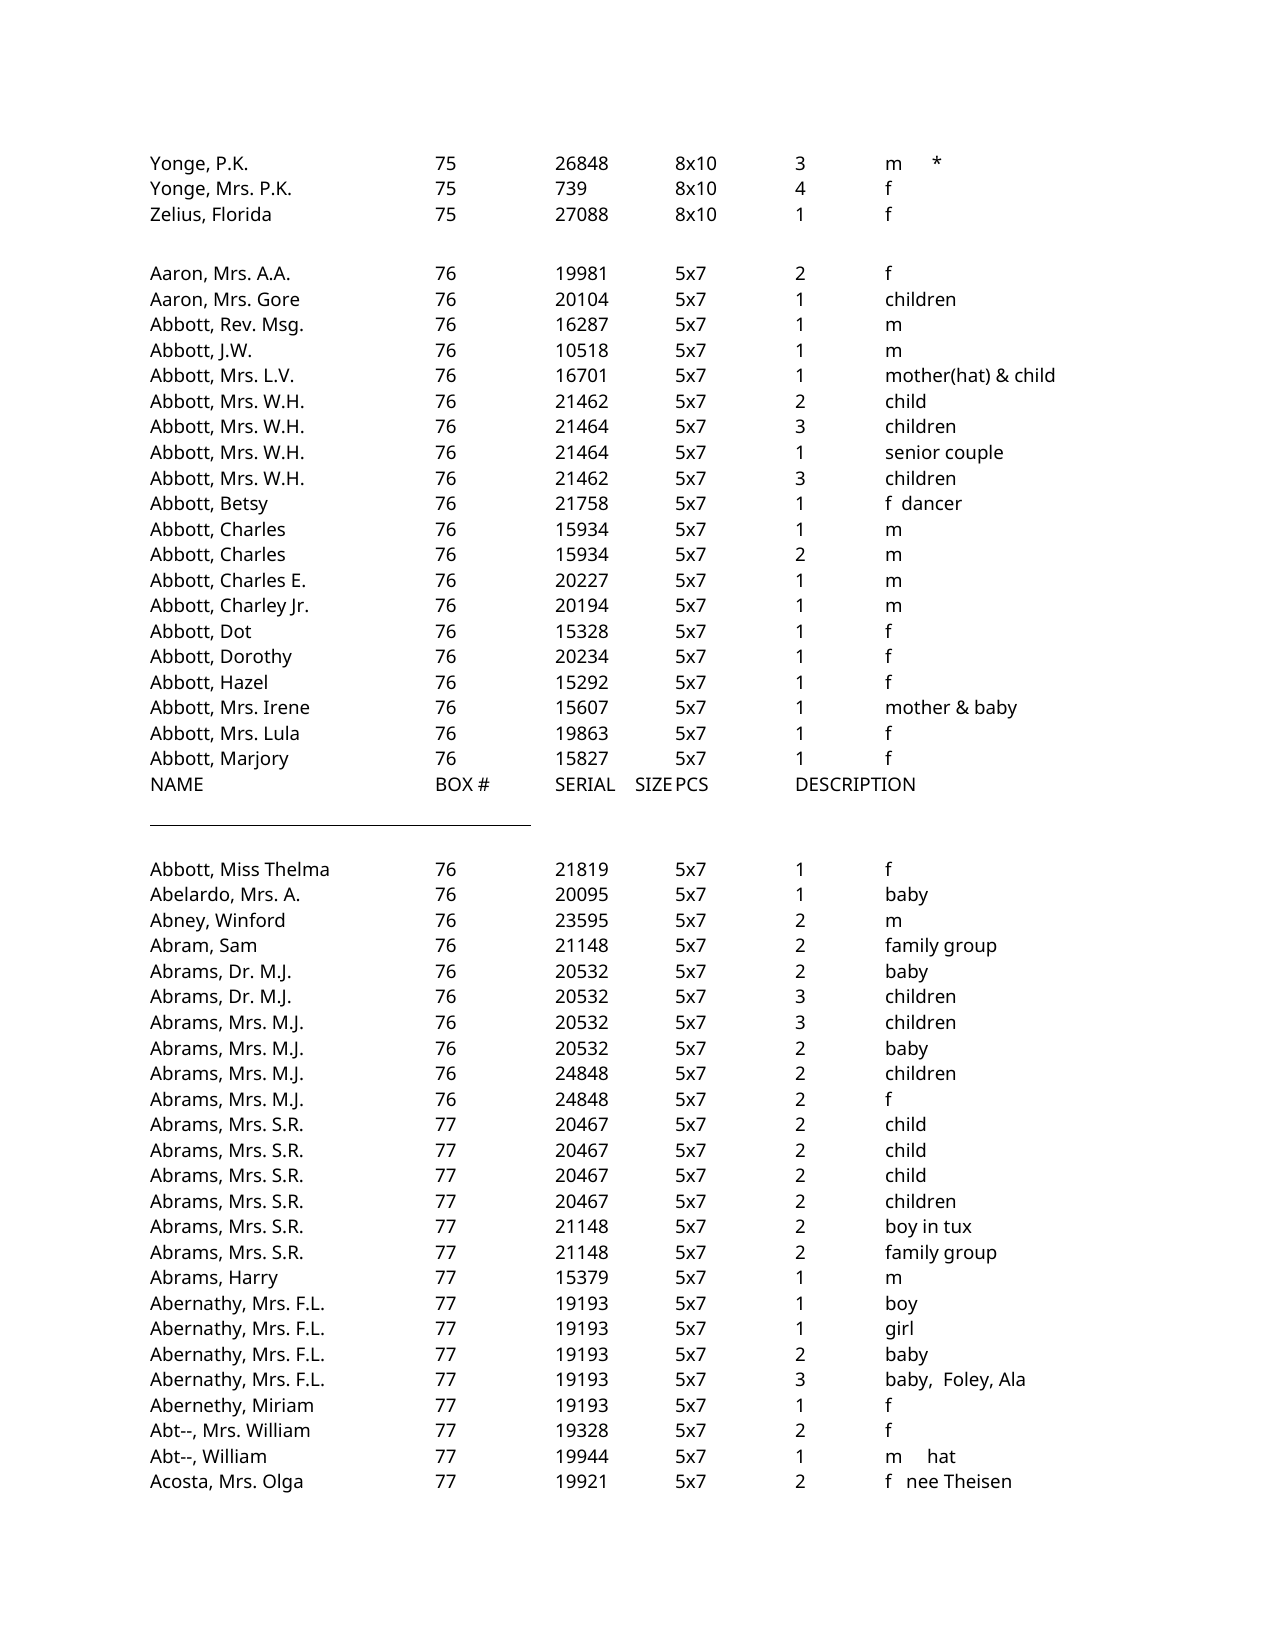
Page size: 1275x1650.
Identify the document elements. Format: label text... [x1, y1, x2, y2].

text Abrams, Mrs. S.R. 77 20467 5x7 2 child [150, 1162, 1125, 1188]
text Abernathy, Mrs. F.L. 77 19193 5x7 1 boy [150, 1290, 1125, 1316]
text Abrams, Mrs. M.J. 76 24848 5x7 2 f [150, 1086, 1125, 1111]
text Abney, Winford 76 23595 5x7 2 m [150, 907, 1125, 933]
text Abrams, Mrs. S.R. 77 20467 5x7 2 child [150, 1111, 1125, 1137]
text Abbott, Marjory 76 15827 5x7 1 f [150, 746, 1125, 771]
text Abbott, J.W. 76 10518 5x7 1 m [150, 337, 1125, 363]
text Aaron, Mrs. A.A. 76 19981 5x7 2 f [150, 261, 1125, 286]
text Abbott, Mrs. W.H. 76 21464 5x7 3 children [150, 414, 1125, 439]
text Abrams, Mrs. S.R. 77 21148 5x7 2 boy in tux [150, 1213, 1125, 1239]
text Abbott, Dorothy 76 20234 5x7 1 f [150, 643, 1125, 669]
text Abrams, Dr. M.J. 76 20532 5x7 2 baby [150, 958, 1125, 984]
text Abbott, Dot 76 15328 5x7 1 f [150, 618, 1125, 643]
text Aaron, Mrs. Gore 76 20104 5x7 1 children [150, 286, 1125, 312]
text Abbott, Mrs. Irene 76 15607 5x7 1 mother & baby [150, 694, 1125, 720]
text Abbott, Hazel 76 15292 5x7 1 f [150, 669, 1125, 694]
text Abbott, Mrs. L.V. 76 16701 5x7 1 mother(hat) & child Abbott, Mrs. W.H. 76 21462 5x7 2 child [150, 363, 1125, 414]
text Abernathy, Mrs. F.L. 77 19193 5x7 2 baby [150, 1341, 1125, 1367]
text Abrams, Harry 77 15379 5x7 1 m [150, 1264, 1125, 1290]
text Abbott, Mrs. W.H. 76 21462 5x7 3 children [150, 465, 1125, 490]
text Abrams, Mrs. M.J. 76 20532 5x7 2 baby [150, 1035, 1125, 1060]
text Acosta, Mrs. Olga 77 19921 5x7 2 f nee Theisen [150, 1469, 1125, 1494]
text Abbott, Charles 76 15934 5x7 1 m [150, 516, 1125, 541]
text Yonge, Mrs. P.K. 75 739 8x10 4 f [150, 176, 1125, 201]
text Abrams, Mrs. S.R. 77 20467 5x7 2 child [150, 1137, 1125, 1162]
text Abbott, Rev. Msg. 76 16287 5x7 1 m [150, 312, 1125, 337]
text Abt--, Mrs. William 77 19328 5x7 2 f [150, 1418, 1125, 1443]
text Abernethy, Miriam 77 19193 5x7 1 f [150, 1392, 1125, 1418]
text Abrams, Mrs. M.J. 76 24848 5x7 2 children [150, 1060, 1125, 1086]
text Abernathy, Mrs. F.L. 77 19193 5x7 1 girl [150, 1316, 1125, 1341]
text Abbott, Charles E. 76 20227 5x7 1 m [150, 567, 1125, 592]
text NAME BOX # SERIAL SIZE PCS DESCRIPTION [150, 771, 1125, 797]
text Abram, Sam 76 21148 5x7 2 family group [150, 933, 1125, 958]
text Abrams, Mrs. S.R. 77 20467 5x7 2 children [150, 1188, 1125, 1213]
text Abbott, Charley Jr. 76 20194 5x7 1 m [150, 592, 1125, 618]
text Abrams, Dr. M.J. 76 20532 5x7 3 children [150, 984, 1125, 1009]
text Abbott, Miss Thelma 76 21819 5x7 1 f [150, 856, 1125, 882]
text Abbott, Mrs. Lula 76 19863 5x7 1 f [150, 720, 1125, 746]
text Zelius, Florida 75 27088 8x10 1 f [150, 201, 1125, 227]
text Abbott, Mrs. W.H. 76 21464 5x7 1 senior couple [150, 439, 1125, 465]
text Abelardo, Mrs. A. 76 20095 5x7 1 baby [150, 882, 1125, 907]
text Abernathy, Mrs. F.L. 77 19193 5x7 3 baby, Foley, Ala [150, 1367, 1125, 1392]
text Abt--, William 77 19944 5x7 1 m hat [150, 1443, 1125, 1469]
text Yonge, P.K. 75 26848 8x10 3 m * [150, 150, 1125, 176]
text Abrams, Mrs. M.J. 76 20532 5x7 3 children [150, 1009, 1125, 1035]
text Abrams, Mrs. S.R. 77 21148 5x7 2 family group [150, 1239, 1125, 1264]
text Abbott, Betsy 76 21758 5x7 1 f dancer [150, 490, 1125, 516]
text Abbott, Charles 76 15934 5x7 2 m [150, 541, 1125, 567]
